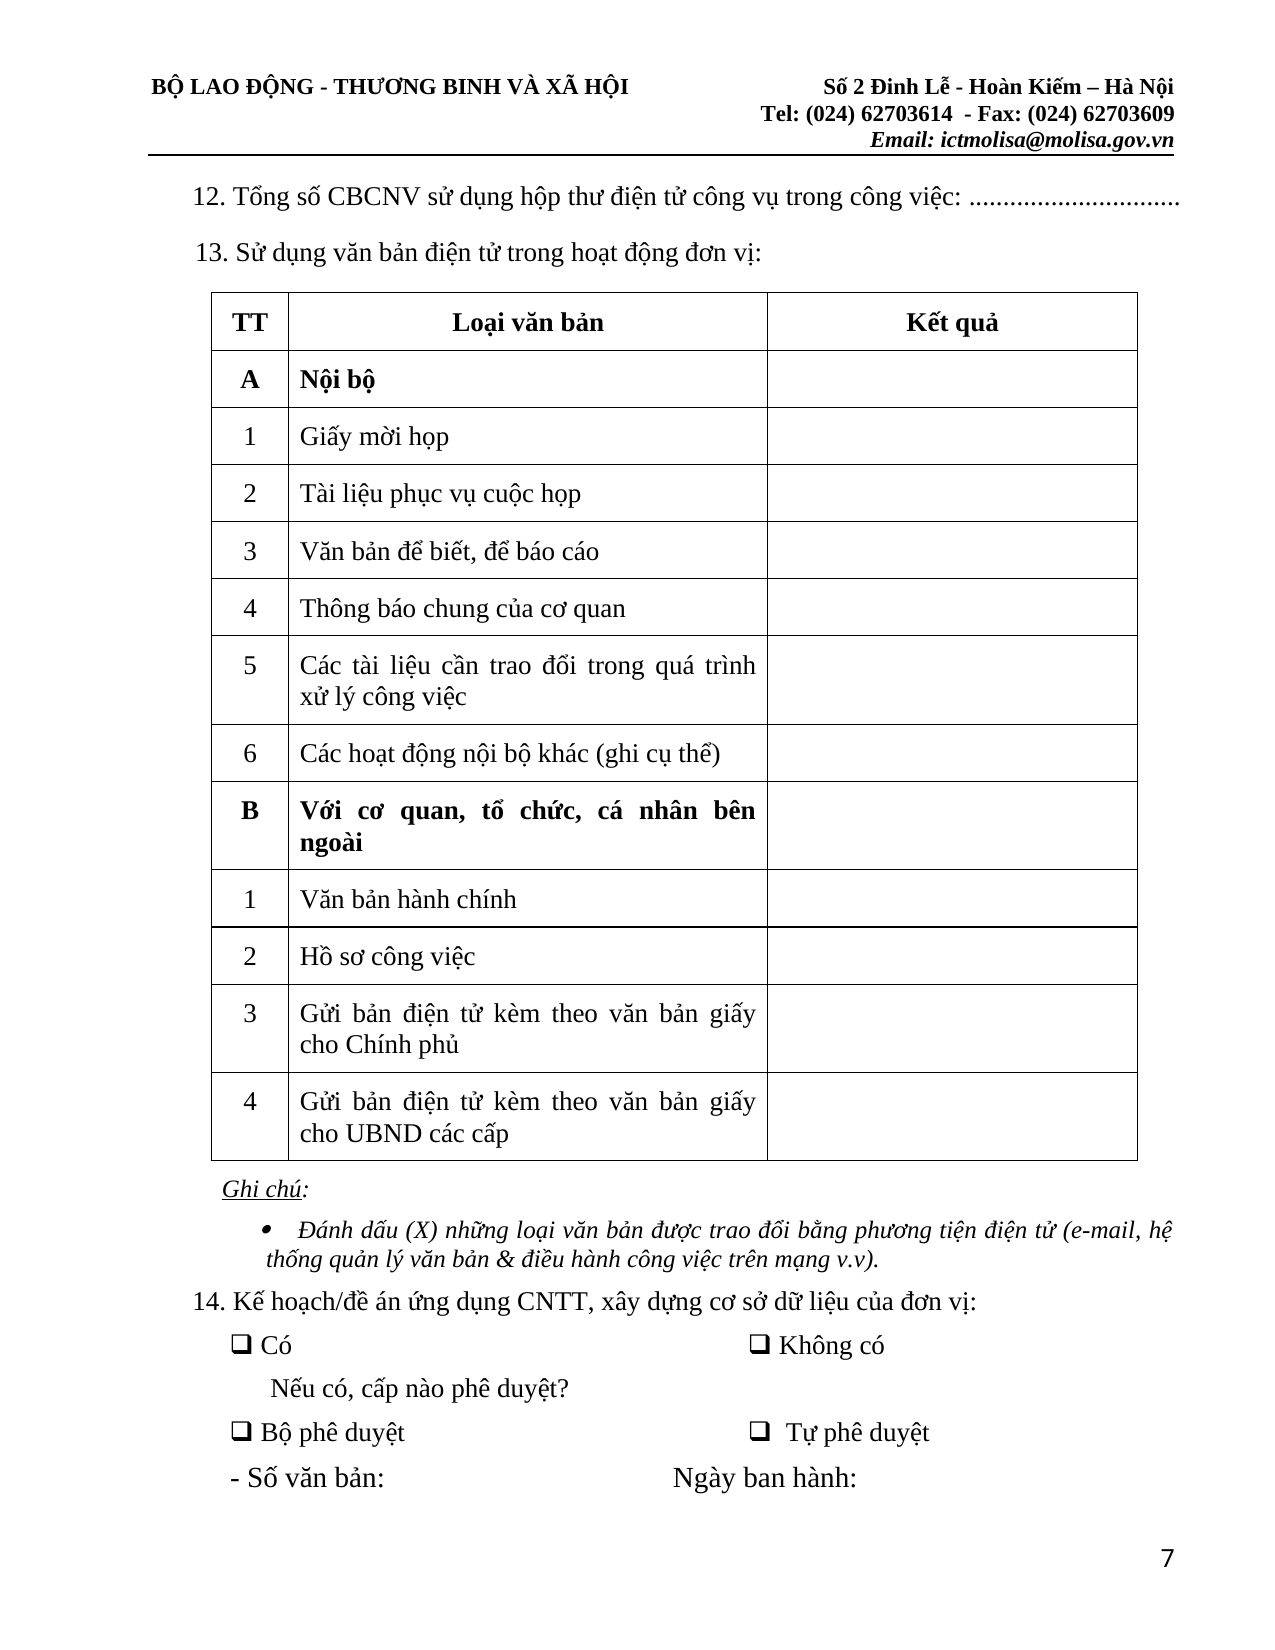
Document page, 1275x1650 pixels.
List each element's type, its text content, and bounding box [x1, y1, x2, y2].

text Ghi chú: [222, 1174, 1174, 1203]
table_cell 3 [212, 522, 288, 578]
table_header Loại văn bản [289, 293, 767, 349]
list Đánh dấu (X) những loại văn bản được trao đổi bằng phương tiện điện tử (e-mail, hệ thống quản lý văn bản & điều hành công việc trên mạng v.v). [260, 1215, 1174, 1273]
table_header TT [212, 293, 288, 349]
table_cell 3 [212, 985, 288, 1072]
table_cell [768, 782, 1137, 869]
table_cell 4 [212, 579, 288, 635]
text Nếu có, cấp nào phê duyệt? [185, 1372, 1174, 1404]
table_cell [768, 522, 1137, 578]
table_cell 2 [212, 928, 288, 984]
table_cell Thông báo chung của cơ quan [289, 579, 767, 635]
text 14. Kế hoạch/đề án ứng dụng CNTT, xây dựng cơ sở dữ liệu của đơn vị: [148, 1285, 1174, 1316]
table_cell [768, 1073, 1137, 1160]
text Bộ phê duyệt Tự phê duyệt [185, 1416, 1174, 1447]
table_cell [768, 351, 1137, 407]
text 13. Sử dụng văn bản điện tử trong hoạt động đơn vị: [148, 236, 1174, 267]
table_cell Gửi bản điện tử kèm theo văn bản giấy cho Chính phủ [289, 985, 767, 1072]
table_cell [768, 985, 1137, 1072]
text 12. Tổng số CBCNV sử dụng hộp thư điện tử công vụ trong công việc: [148, 180, 1174, 211]
table_cell [768, 408, 1137, 464]
table_cell Nội bộ [289, 351, 767, 407]
table_cell [768, 870, 1137, 926]
table_cell [768, 579, 1137, 635]
table_cell Văn bản hành chính [289, 870, 767, 926]
table_cell B [212, 782, 288, 869]
table_cell 1 [212, 408, 288, 464]
table_cell Hồ sơ công việc [289, 928, 767, 984]
text Có Không có [185, 1329, 1174, 1360]
table_cell 4 [212, 1073, 288, 1160]
table_cell A [212, 351, 288, 407]
text - Số văn bản: Ngày ban hành: [148, 1460, 1174, 1493]
table_cell Các hoạt động nội bộ khác (ghi cụ thể) [289, 725, 767, 781]
table_cell [768, 465, 1137, 521]
table_cell 2 [212, 465, 288, 521]
table_cell [768, 636, 1137, 724]
table_cell Gửi bản điện tử kèm theo văn bản giấy cho UBND các cấp [289, 1073, 767, 1160]
table_cell [768, 928, 1137, 984]
table_header Kết quả [768, 293, 1137, 349]
table_cell 5 [212, 636, 288, 724]
table_cell 1 [212, 870, 288, 926]
table_cell Các tài liệu cần trao đổi trong quá trình xử lý công việc [289, 636, 767, 724]
table_cell Giấy mời họp [289, 408, 767, 464]
table_cell Văn bản để biết, để báo cáo [289, 522, 767, 578]
table_cell Với cơ quan, tổ chức, cá nhân bên ngoài [289, 782, 767, 869]
table_cell [768, 725, 1137, 781]
table_cell 6 [212, 725, 288, 781]
table_cell Tài liệu phục vụ cuộc họp [289, 465, 767, 521]
